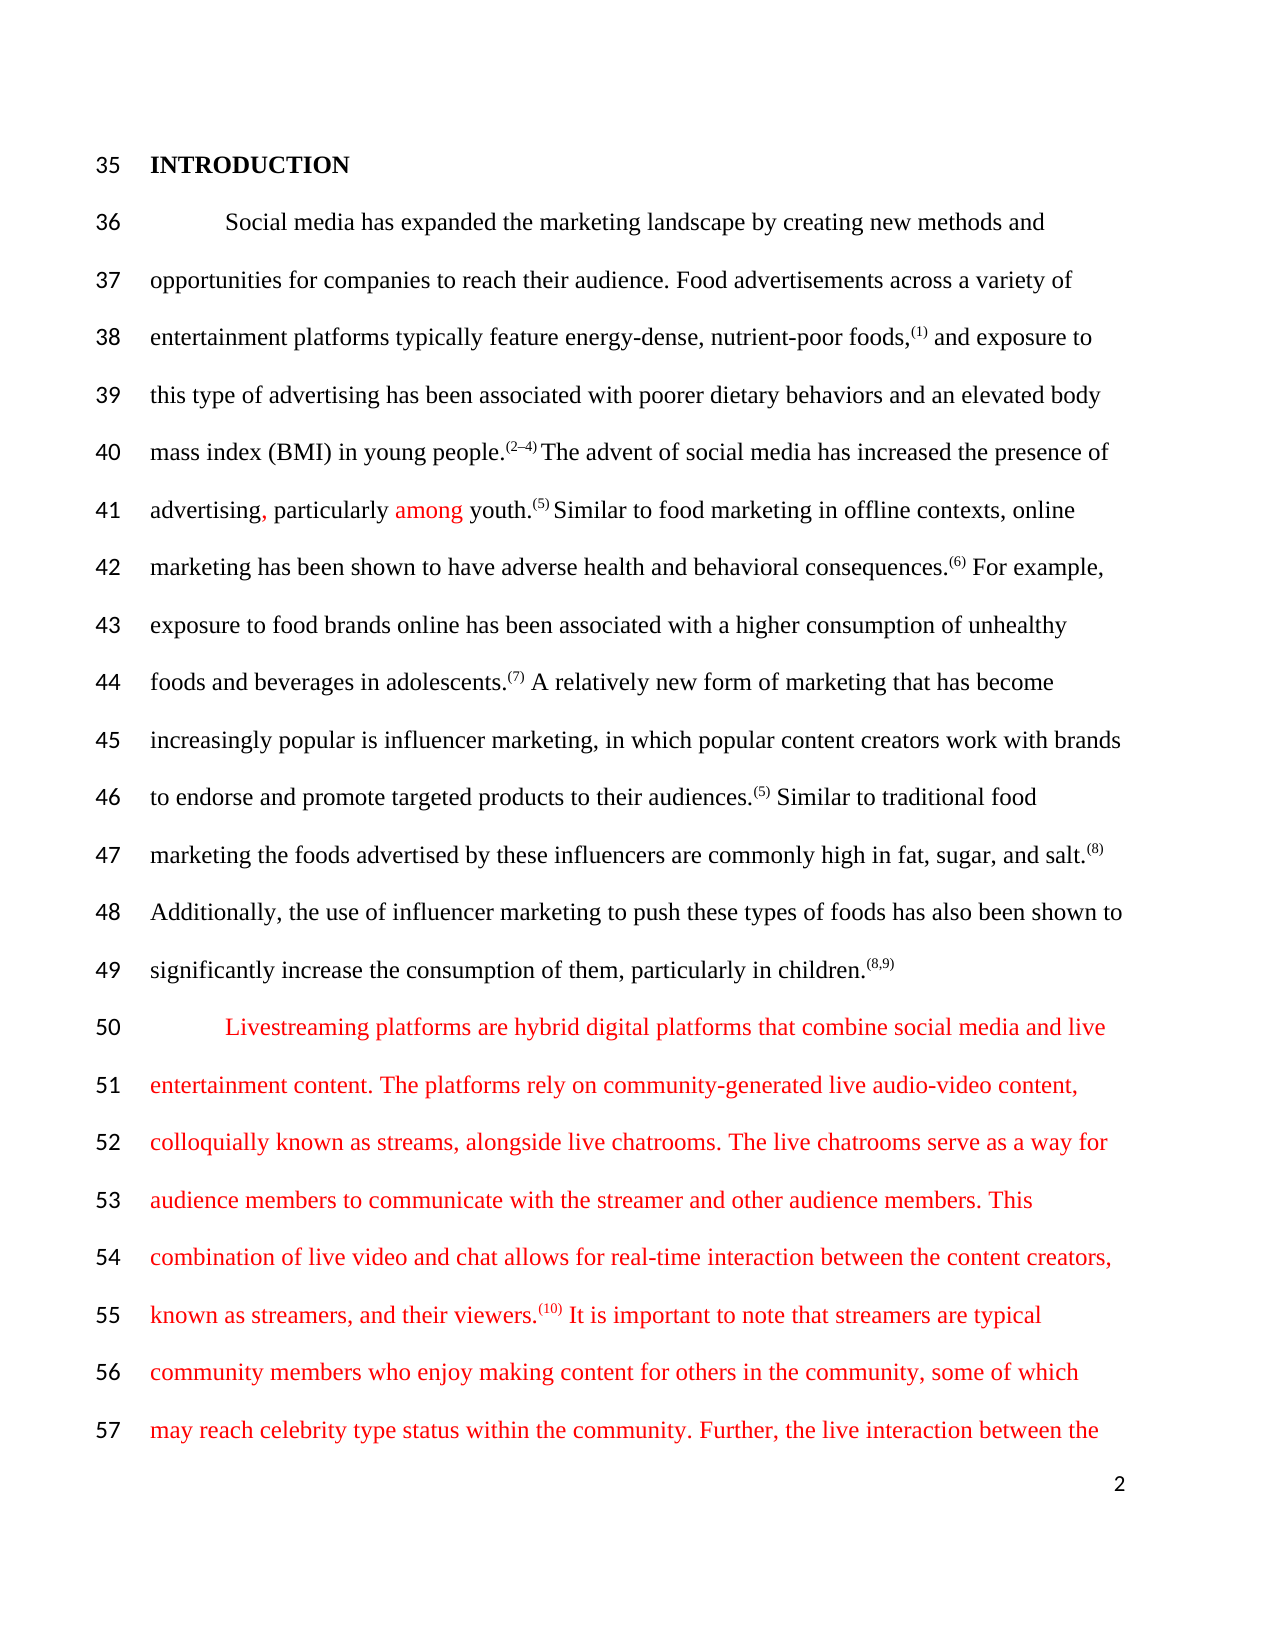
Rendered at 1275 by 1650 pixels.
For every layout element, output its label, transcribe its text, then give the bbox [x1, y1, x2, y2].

text Social media has expanded the marketing landscape by creating new methods and opportunities for companies to reach their audience. Food advertisements across a variety of entertainment platforms typically feature energy-dense, nutrient-poor foods,(1) and exposure to this type of advertising has been associated with poorer dietary behaviors and an elevated body mass index (BMI) in young people.(2–4) The advent of social media has increased the presence of advertising, particularly among youth.(5) Similar to food marketing in offline contexts, online marketing has been shown to have adverse health and behavioral consequences.(6) For example, exposure to food brands online has been associated with a higher consumption of unhealthy foods and beverages in adolescents.(7) A relatively new form of marketing that has become increasingly popular is influencer marketing, in which popular content creators work with brands to endorse and promote targeted products to their audiences.(5) Similar to traditional food marketing the foods advertised by these influencers are commonly high in fat, sugar, and salt.(8) Additionally, the use of influencer marketing to push these types of foods has also been shown to significantly increase the consumption of them, particularly in children.(8,9) [150, 207, 1125, 984]
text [150, 1012, 1125, 1444]
text INTRODUCTION [150, 150, 1125, 179]
